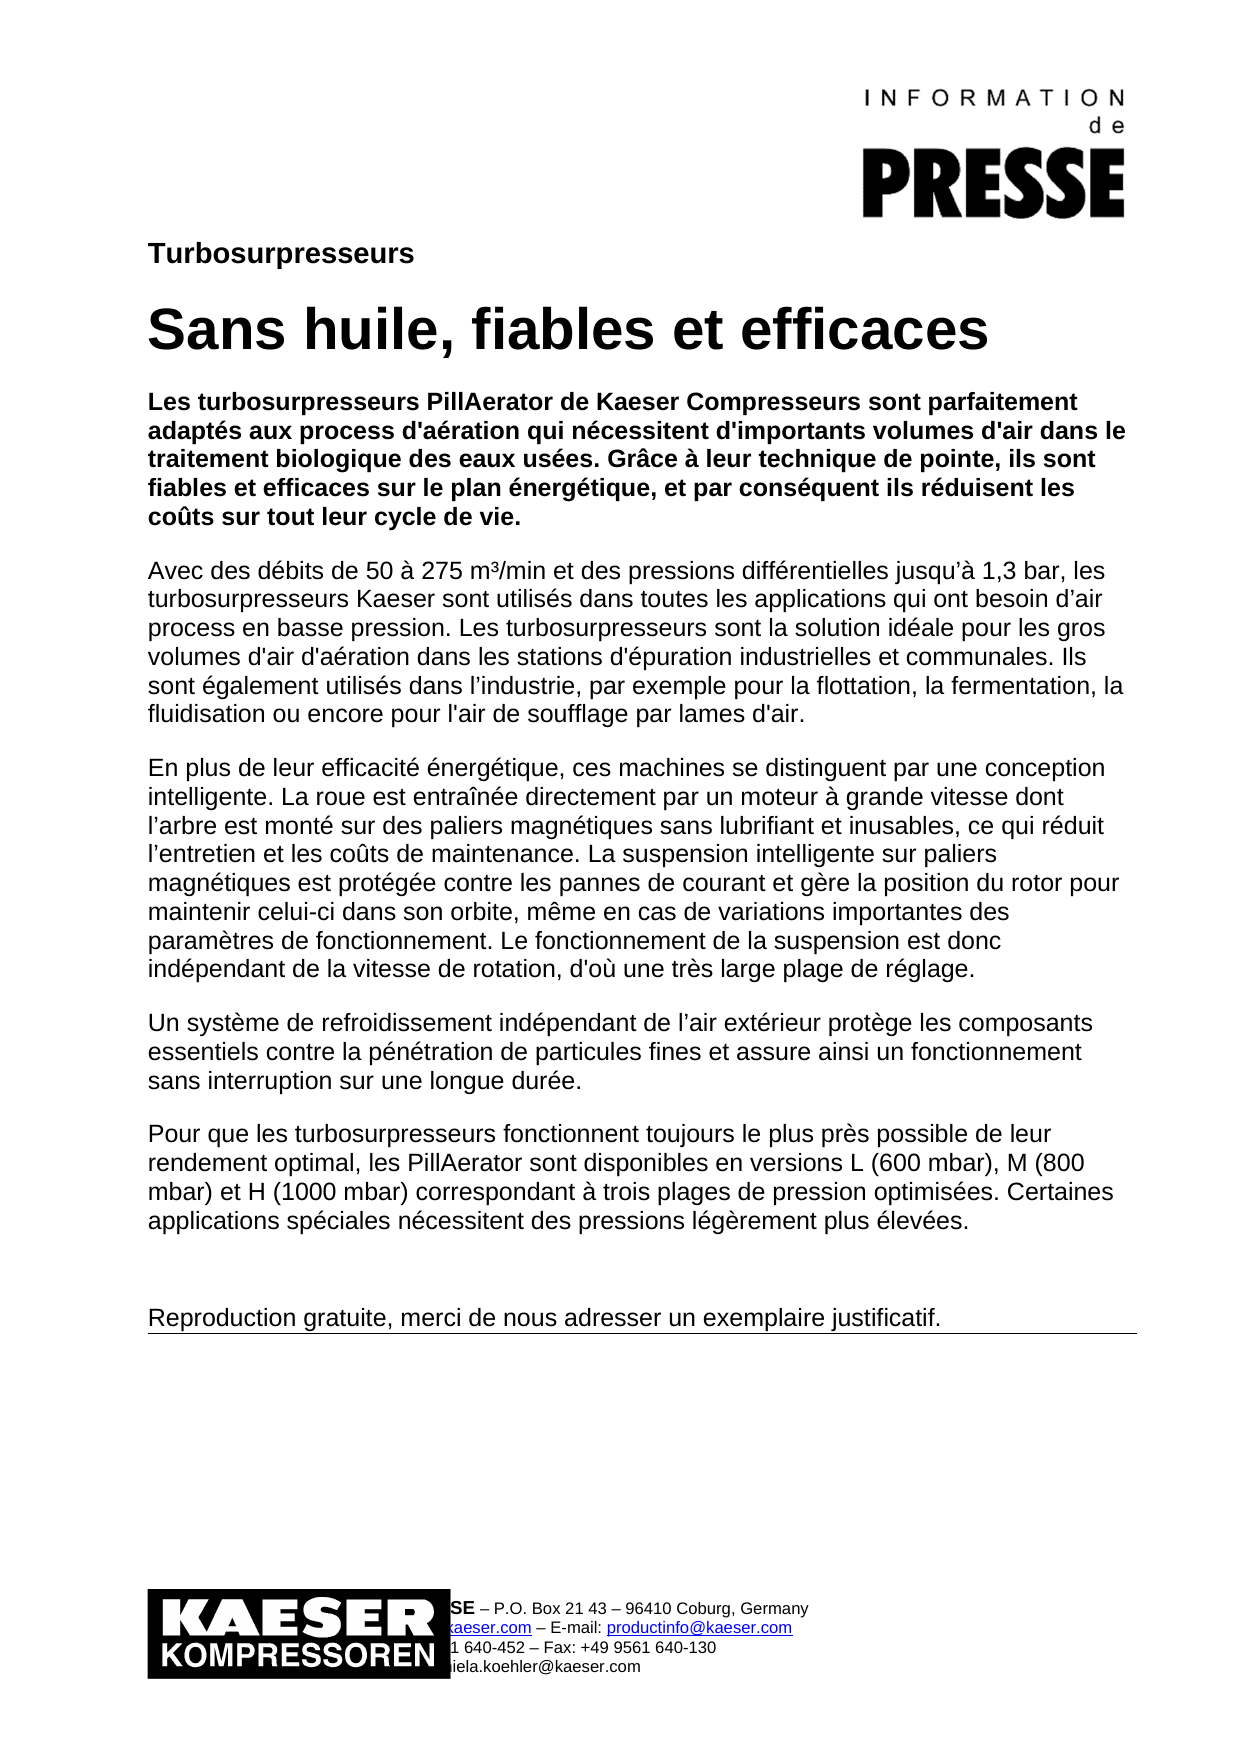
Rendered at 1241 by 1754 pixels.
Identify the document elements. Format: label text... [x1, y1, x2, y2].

text Turbosurpresseurs [148, 236, 1137, 270]
text Un système de refroidissement indépendant de l’air extérieur protège les composants essentiels contre la pénétration de particules fines et assure ainsi un fonctionnement sans interruption sur une longue durée. [148, 1008, 1137, 1094]
text Pour que les turbosurpresseurs fonctionnent toujours le plus près possible de leur rendement optimal, les PillAerator sont disponibles en versions L (600 mbar), M (800 mbar) et H (1000 mbar) correspondant à trois plages de pression optimisées. Certaines applications spéciales nécessitent des pressions légèrement plus élevées. [148, 1119, 1137, 1234]
text Les turbosurpresseurs PillAerator de Kaeser Compresseurs sont parfaitement adaptés aux process d'aération qui nécessitent d'importants volumes d'air dans le traitement biologique des eaux usées. Grâce à leur technique de pointe, ils sont fiables et efficaces sur le plan énergétique, et par conséquent ils réduisent les coûts sur tout leur cycle de vie. [148, 387, 1137, 531]
text Sans huile, fiables et efficaces [148, 295, 1137, 362]
text Reproduction gratuite, merci de nous adresser un exemplaire justificatif. [148, 1302, 1137, 1333]
picture [147, 1589, 451, 1679]
text En plus de leur efficacité énergétique, ces machines se distinguent par une conception intelligente. La roue est entraînée directement par un moteur à grande vitesse dont l’arbre est monté sur des paliers magnétiques sans lubrifiant et inusables, ce qui réduit l’entretien et les coûts de maintenance. La suspension intelligente sur paliers magnétiques est protégée contre les pannes de courant et gère la position du rotor pour maintenir celui-ci dans son orbite, même en cas de variations importantes des paramètres de fonctionnement. Le fonctionnement de la suspension est donc indépendant de la vitesse de rotation, d'où une très large plage de réglage. [148, 753, 1137, 983]
picture [849, 81, 1145, 229]
text Avec des débits de 50 à 275 m³/min et des pressions différentielles jusqu’à 1,3 bar, les turbosurpresseurs Kaeser sont utilisés dans toutes les applications qui ont besoin d’air process en basse pression. Les turbosurpresseurs sont la solution idéale pour les gros volumes d'air d'aération dans les stations d'épuration industrielles et communales. Ils sont également utilisés dans l’industrie, par exemple pour la flottation, la fermentation, la fluidisation ou encore pour l'air de soufflage par lames d'air. [148, 556, 1137, 728]
